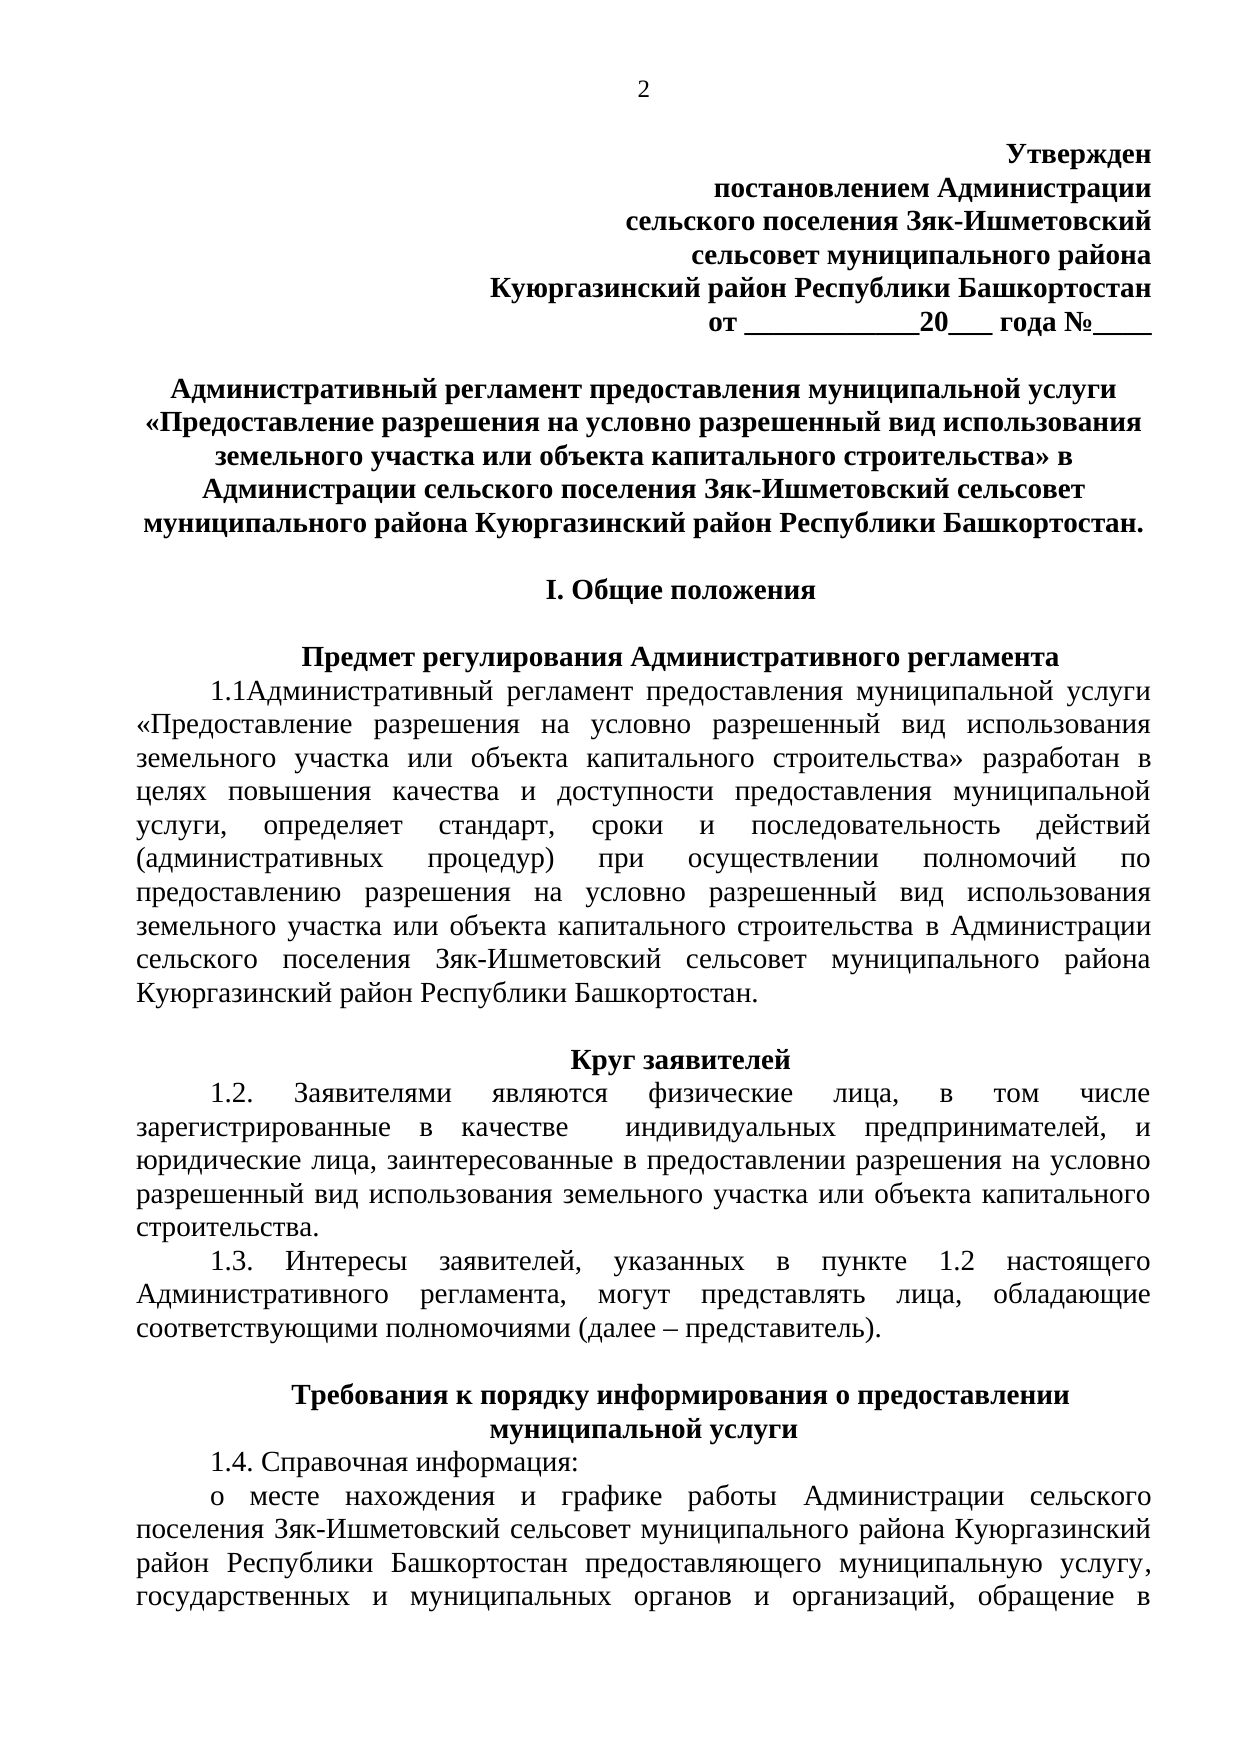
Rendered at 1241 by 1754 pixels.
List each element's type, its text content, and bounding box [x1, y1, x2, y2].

text Требования к порядку информирования о предоставлении муниципальной услуги [136, 1377, 1152, 1444]
text сельского поселения Зяк-Ишметовский [136, 203, 1152, 237]
text 1.4. Справочная информация: [136, 1444, 1152, 1478]
text I. Общие положения [136, 572, 1152, 606]
text от ____________20___ года №____ [136, 304, 1152, 337]
list Круг заявителей [136, 1042, 1152, 1075]
list 1.2. Заявителями являются физические лица, в том числе зарегистрированные в качестве индивидуальных предпринимателей, и юридические лица, заинтересованные в предоставлении разрешения на условно разрешенный вид использования земельного участка или объекта капитального строительства. [136, 1075, 1152, 1243]
text Предмет регулирования Административного регламента [136, 639, 1152, 673]
list 1.3. Интересы заявителей, указанных в пункте 1.2 настоящего Административного регламента, могут представлять лица, обладающие соответствующими полномочиями (далее – представитель). [136, 1243, 1152, 1344]
text сельсовет муниципального района [136, 237, 1152, 270]
text Административный регламент предоставления муниципальной услуги «Предоставление разрешения на условно разрешенный вид использования земельного участка или объекта капитального строительства» в Администрации сельского поселения Зяк-Ишметовский сельсовет муниципального района Куюргазинский район Республики Башкортостан. [136, 371, 1152, 539]
text постановлением Администрации [136, 170, 1152, 203]
text Куюргазинский район Республики Башкортостан [136, 270, 1152, 304]
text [136, 1478, 1152, 1612]
text Утвержден [136, 136, 1152, 170]
text 1.1Административный регламент предоставления муниципальной услуги «Предоставление разрешения на условно разрешенный вид использования земельного участка или объекта капитального строительства» разработан в целях повышения качества и доступности предоставления муниципальной услуги, определяет стандарт, сроки и последовательность действий (административных процедур) при осуществлении полномочий по предоставлению разрешения на условно разрешенный вид использования земельного участка или объекта капитального строительства в Администрации сельского поселения Зяк-Ишметовский сельсовет муниципального района Куюргазинский район Республики Башкортостан. [136, 673, 1152, 1008]
